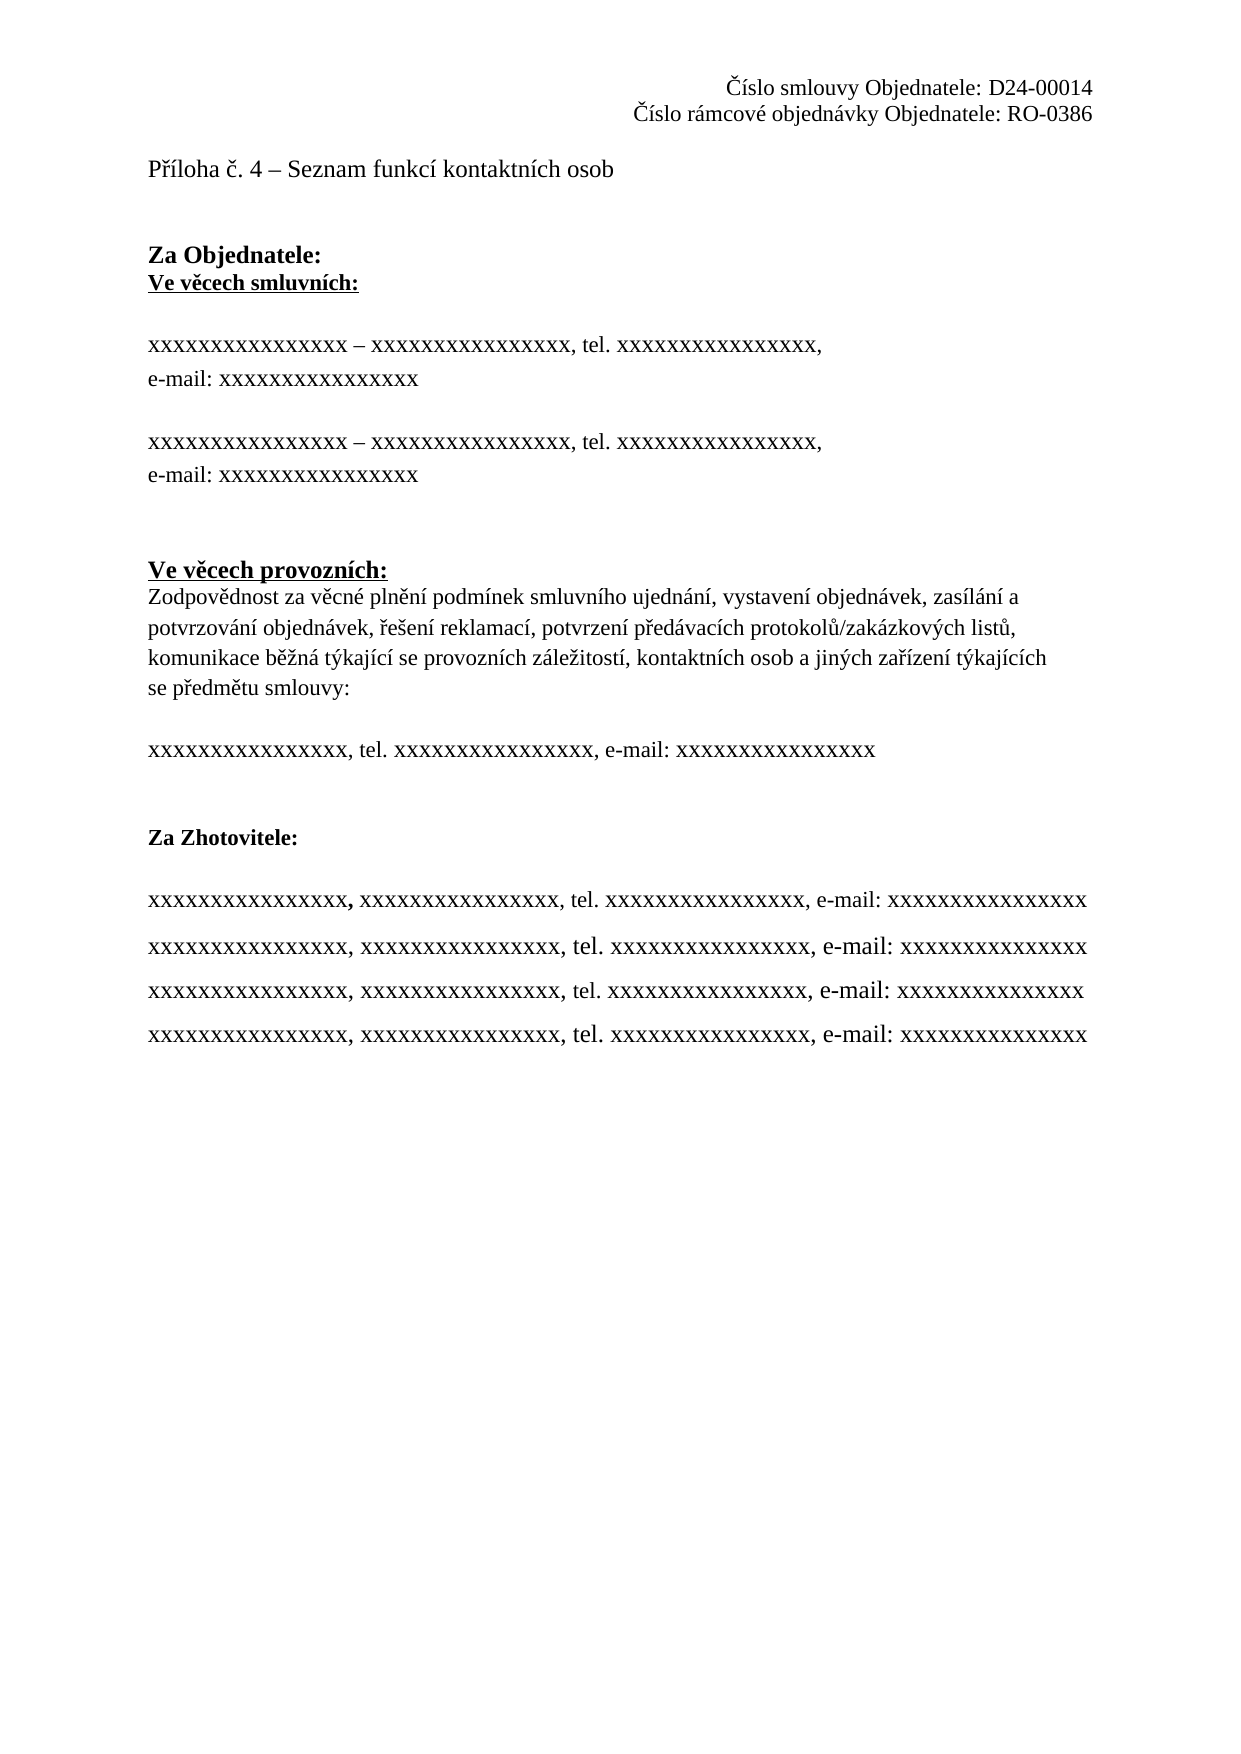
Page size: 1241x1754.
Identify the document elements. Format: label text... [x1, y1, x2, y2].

text xxxxxxxxxxxxxxxx, xxxxxxxxxxxxxxxx, tel. xxxxxxxxxxxxxxxx, e-mail: xxxxxxxxxxxxxxx [148, 973, 1093, 1004]
text Ve věcech smluvních: [148, 269, 1093, 296]
text xxxxxxxxxxxxxxxx, xxxxxxxxxxxxxxxx, tel. xxxxxxxxxxxxxxxx, e-mail: xxxxxxxxxxxxxxx [148, 1017, 1093, 1048]
text xxxxxxxxxxxxxxxx, xxxxxxxxxxxxxxxx, tel. xxxxxxxxxxxxxxxx, e-mail: xxxxxxxxxxxxxxx [148, 929, 1093, 961]
text Za Zhotovitele: [148, 824, 1093, 850]
text e-mail: xxxxxxxxxxxxxxxx [148, 363, 1093, 391]
text xxxxxxxxxxxxxxxx – xxxxxxxxxxxxxxxx, tel. xxxxxxxxxxxxxxxx, [148, 426, 1093, 454]
text potvrzování objednávek, řešení reklamací, potvrzení předávacích protokolů/zakázkových listů, [148, 614, 1093, 640]
text xxxxxxxxxxxxxxxx, tel. xxxxxxxxxxxxxxxx, e-mail: xxxxxxxxxxxxxxxx [148, 734, 1093, 763]
text xxxxxxxxxxxxxxxx – xxxxxxxxxxxxxxxx, tel. xxxxxxxxxxxxxxxx, [148, 329, 1093, 358]
text se předmětu smlouvy: [148, 674, 1093, 700]
text xxxxxxxxxxxxxxxx, xxxxxxxxxxxxxxxx, tel. xxxxxxxxxxxxxxxx, e-mail: xxxxxxxxxxxxxxxx [148, 884, 1093, 913]
text Příloha č. 4 – Seznam funkcí kontaktních osob [148, 153, 1093, 184]
text Za Objednatele: [148, 240, 1093, 269]
text e-mail: xxxxxxxxxxxxxxxx [148, 459, 1093, 488]
text Ve věcech provozních: [148, 555, 1093, 583]
text Zodpovědnost za věcné plnění podmínek smluvního ujednání, vystavení objednávek, zasílání a [148, 583, 1093, 610]
text komunikace běžná týkající se provozních záležitostí, kontaktních osob a jiných zařízení týkajících [148, 644, 1093, 670]
